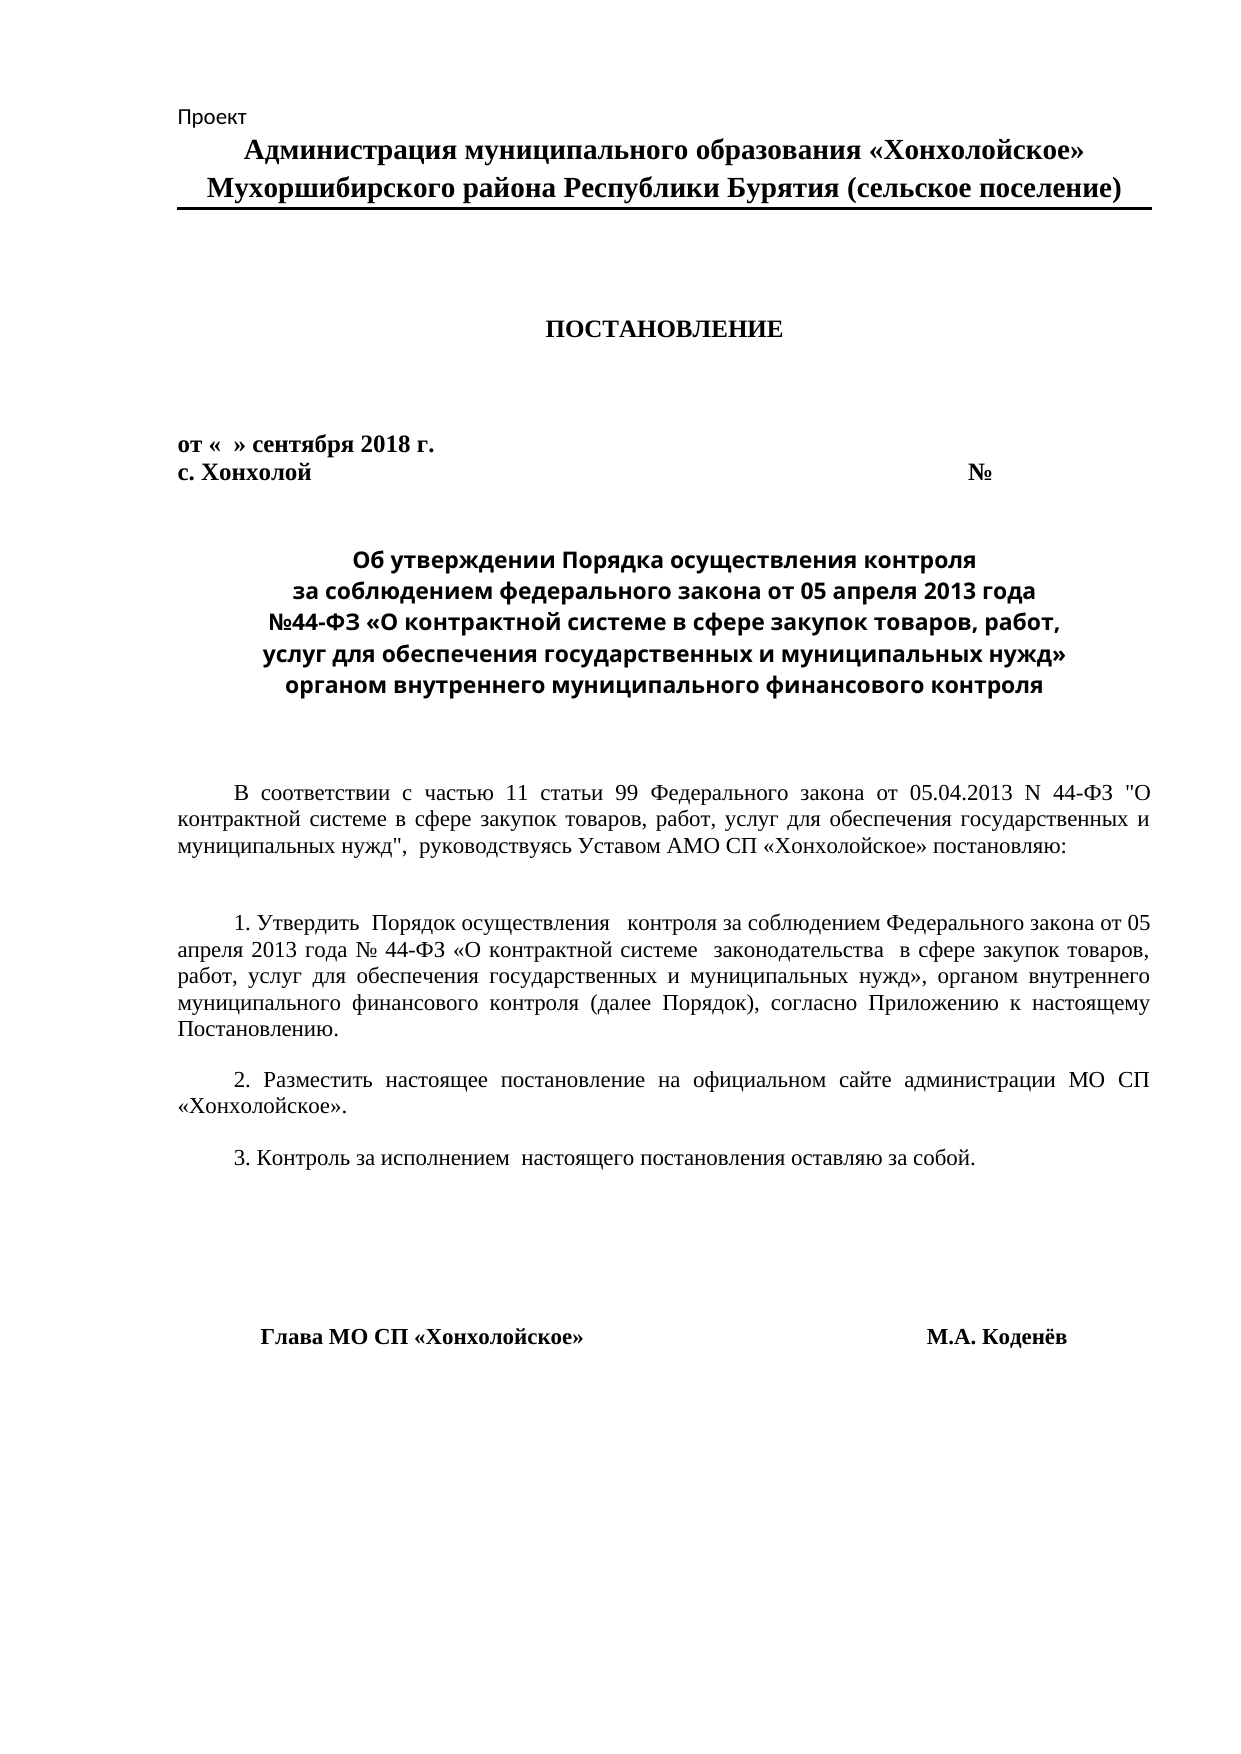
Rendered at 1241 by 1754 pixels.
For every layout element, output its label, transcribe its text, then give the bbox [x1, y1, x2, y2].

text 3. Контроль за исполнением настоящего постановления оставляю за собой. [177, 1144, 1152, 1170]
title ПОСТАНОВЛЕНИЕ [177, 314, 1152, 342]
text услуг для обеспечения государственных и муниципальных нужд» [177, 637, 1152, 669]
text 2. Разместить настоящее постановление на официальном сайте администрации МО СП «Хонхолойское». [177, 1066, 1152, 1119]
text 1. Утвердить Порядок осуществления контроля за соблюдением Федерального закона от 05 апреля 2013 года № 44-ФЗ «О контрактной системе законодательства в сфере закупок товаров, работ, услуг для обеспечения государственных и муниципальных нужд», органом внутреннего муниципального финансового контроля (далее Порядок), согласно Приложению к настоящему Постановлению. [177, 909, 1152, 1041]
text за соблюдением федерального закона от 05 апреля 2013 года [177, 575, 1152, 606]
text Об утверждении Порядка осуществления контроля [177, 544, 1152, 575]
text №44-ФЗ «О контрактной системе в сфере закупок товаров, работ, [177, 606, 1152, 637]
text Глава МО СП «Хонхолойское» М.А. Коденёв [177, 1323, 1152, 1349]
text Администрация муниципального образования «Хонхолойское» Мухоршибирского района Республики Бурятия (сельское поселение) [177, 130, 1152, 207]
title с. Хонхолой № [177, 457, 1152, 486]
text органом внутреннего муниципального финансового контроля [177, 669, 1152, 700]
title от « » сентября . [177, 429, 1152, 457]
text В соответствии с частью 11 статьи 99 Федерального закона от 05.04.2013 N 44-ФЗ "О контрактной системе в сфере закупок товаров, работ, услуг для обеспечения государственных и муниципальных нужд", руководствуясь Уставом АМО СП «Хонхолойское» постановляю: [177, 779, 1152, 858]
